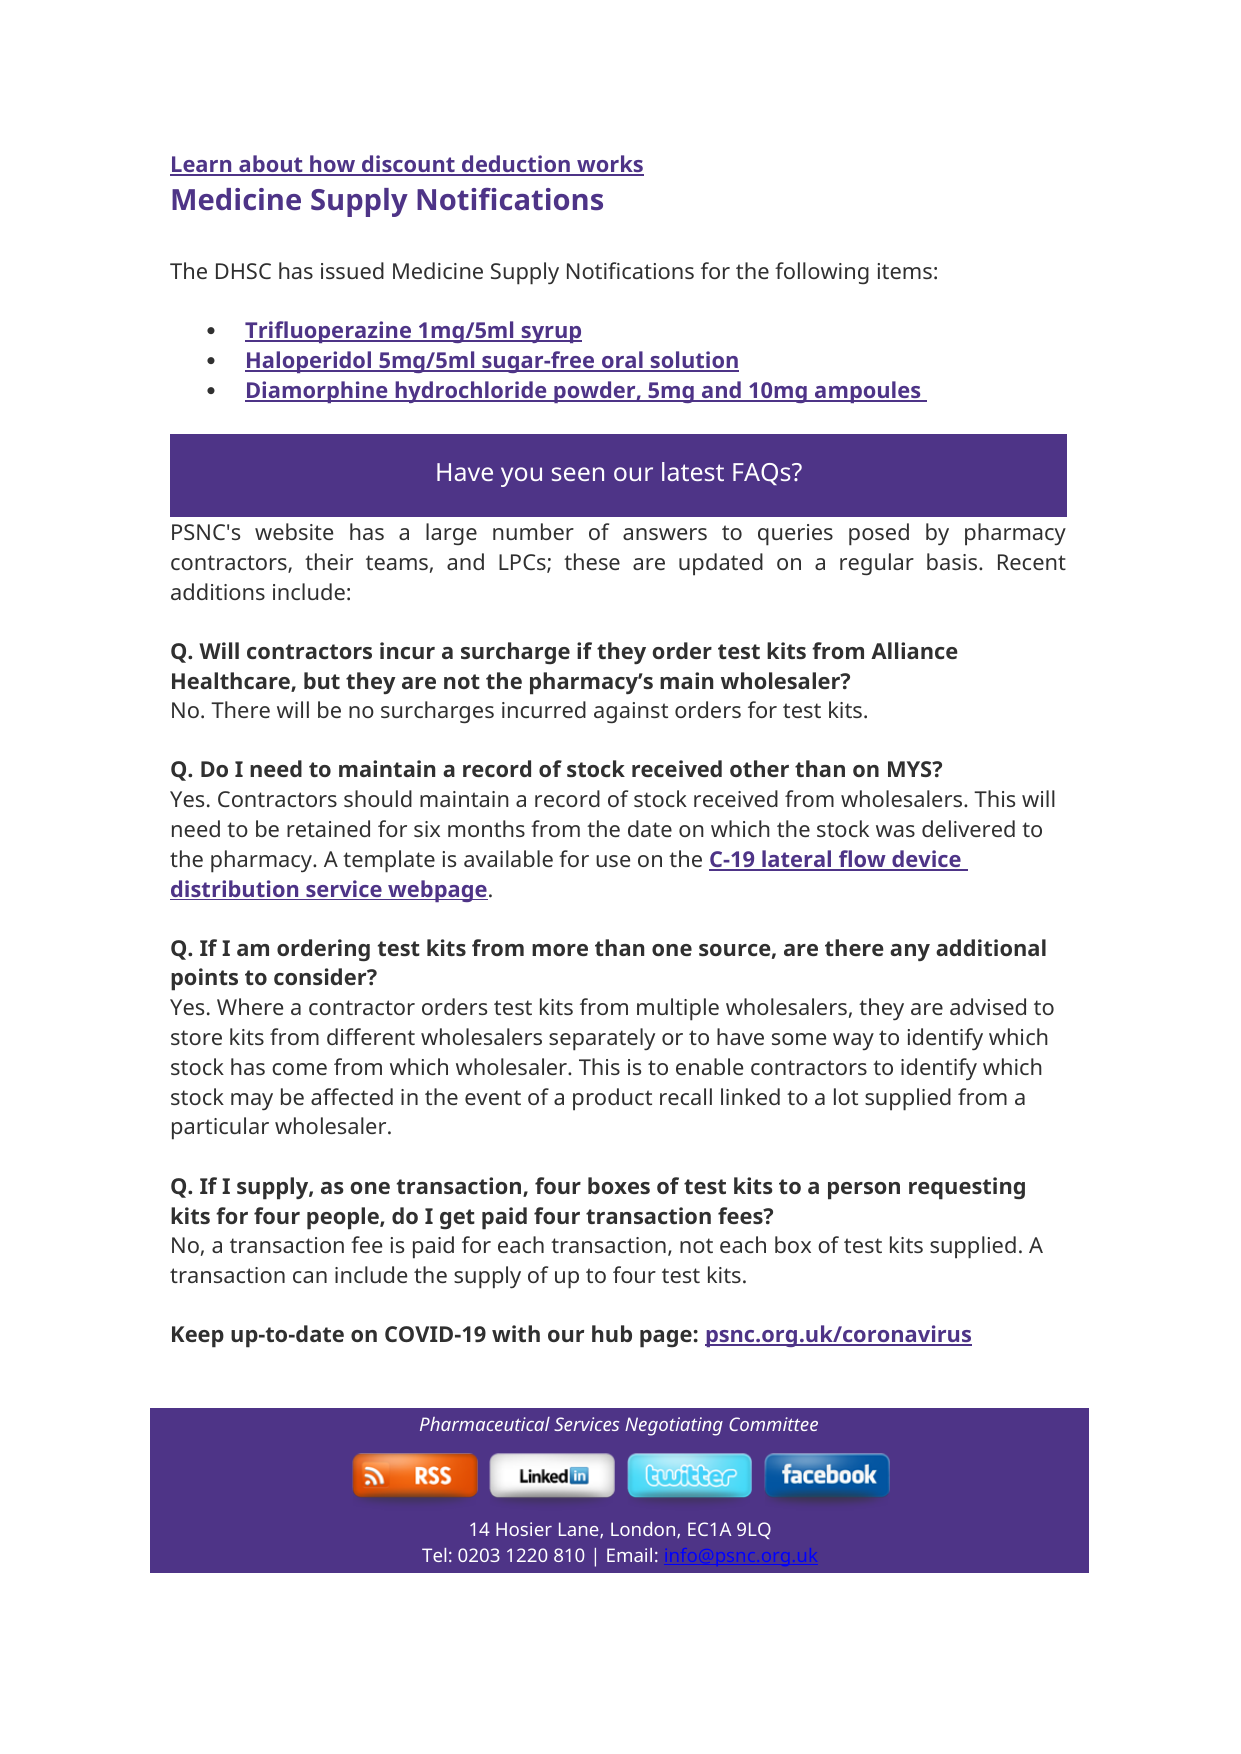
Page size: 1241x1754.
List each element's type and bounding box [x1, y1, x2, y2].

picture [485, 1444, 618, 1511]
picture [622, 1444, 755, 1511]
table_cell [150, 119, 1089, 1408]
picture [759, 1444, 893, 1511]
picture [347, 1444, 481, 1511]
table_cell [150, 1408, 1089, 1573]
